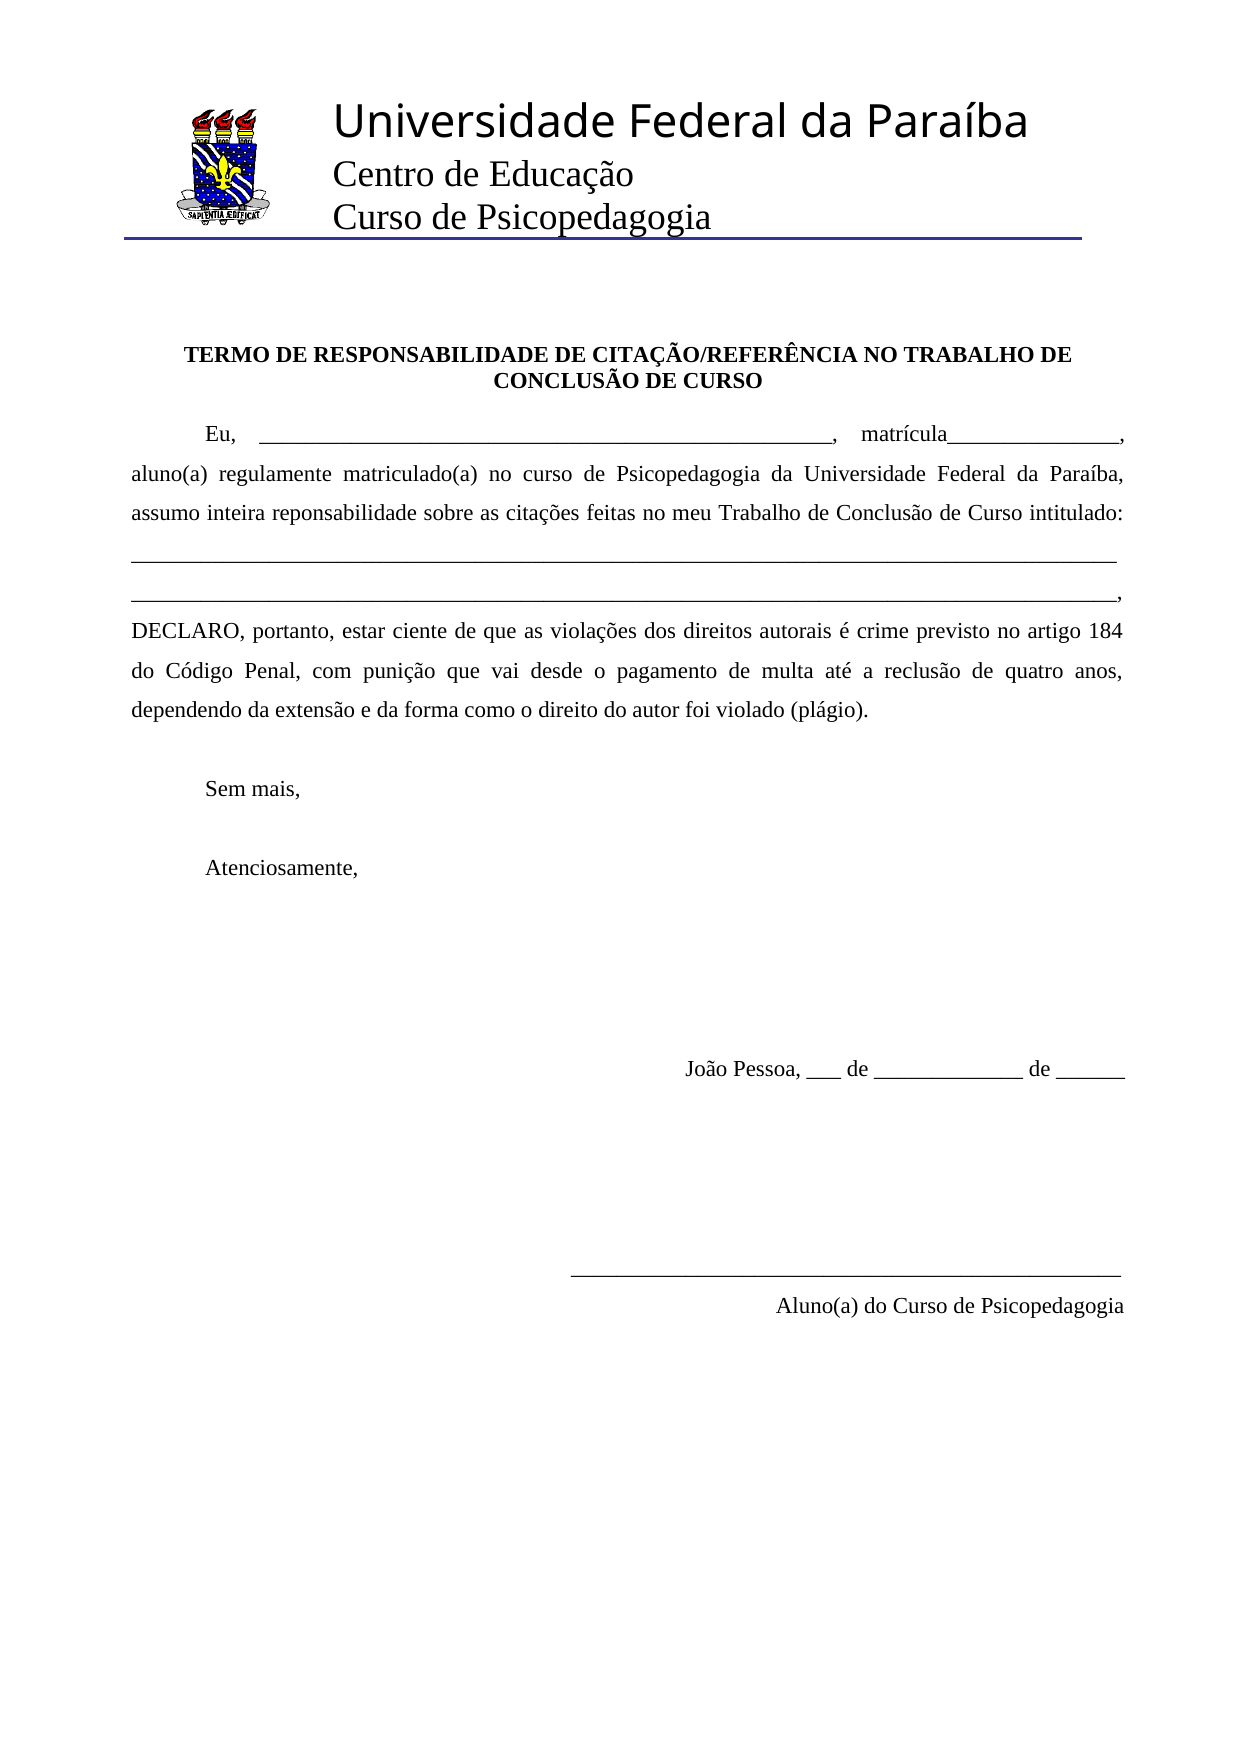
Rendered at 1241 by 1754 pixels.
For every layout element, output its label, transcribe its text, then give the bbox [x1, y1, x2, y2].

text TERMO DE RESPONSABILIDADE DE CITAÇÃO/REFERÊNCIA NO TRABALHO DE CONCLUSÃO DE CURSO [131, 341, 1125, 394]
text Sem mais, [131, 775, 1125, 802]
text Aluno(a) do Curso de Psicopedagogia [131, 1292, 1125, 1319]
text ________________________________________________ [131, 1253, 1125, 1279]
table_header Universidade Federal da Paraíba Centro de Educação Curso de Psicopedagogia [325, 89, 1082, 237]
text Atenciosamente, [131, 854, 1125, 881]
table_header [124, 89, 325, 237]
text Eu, __________________________________________________, matrícula_______________, aluno(a) regulamente matriculado(a) no curso de Psicopedagogia da Universidade Federal da Paraíba, assumo inteira reponsabilidade sobre as citações feitas no meu Trabalho de Conclusão de Curso intitulado: ____________________________________________________________________________________________________________________________________________________________________________, DECLARO, portanto, estar ciente de que as violações dos direitos autorais é crime previsto no artigo 184 do Código Penal, com punição que vai desde o pagamento de multa até a reclusão de quatro anos, dependendo da extensão e da forma como o direito do autor foi violado (plágio). [131, 420, 1125, 723]
text João Pessoa, ___ de _____________ de ______ [131, 1055, 1125, 1082]
